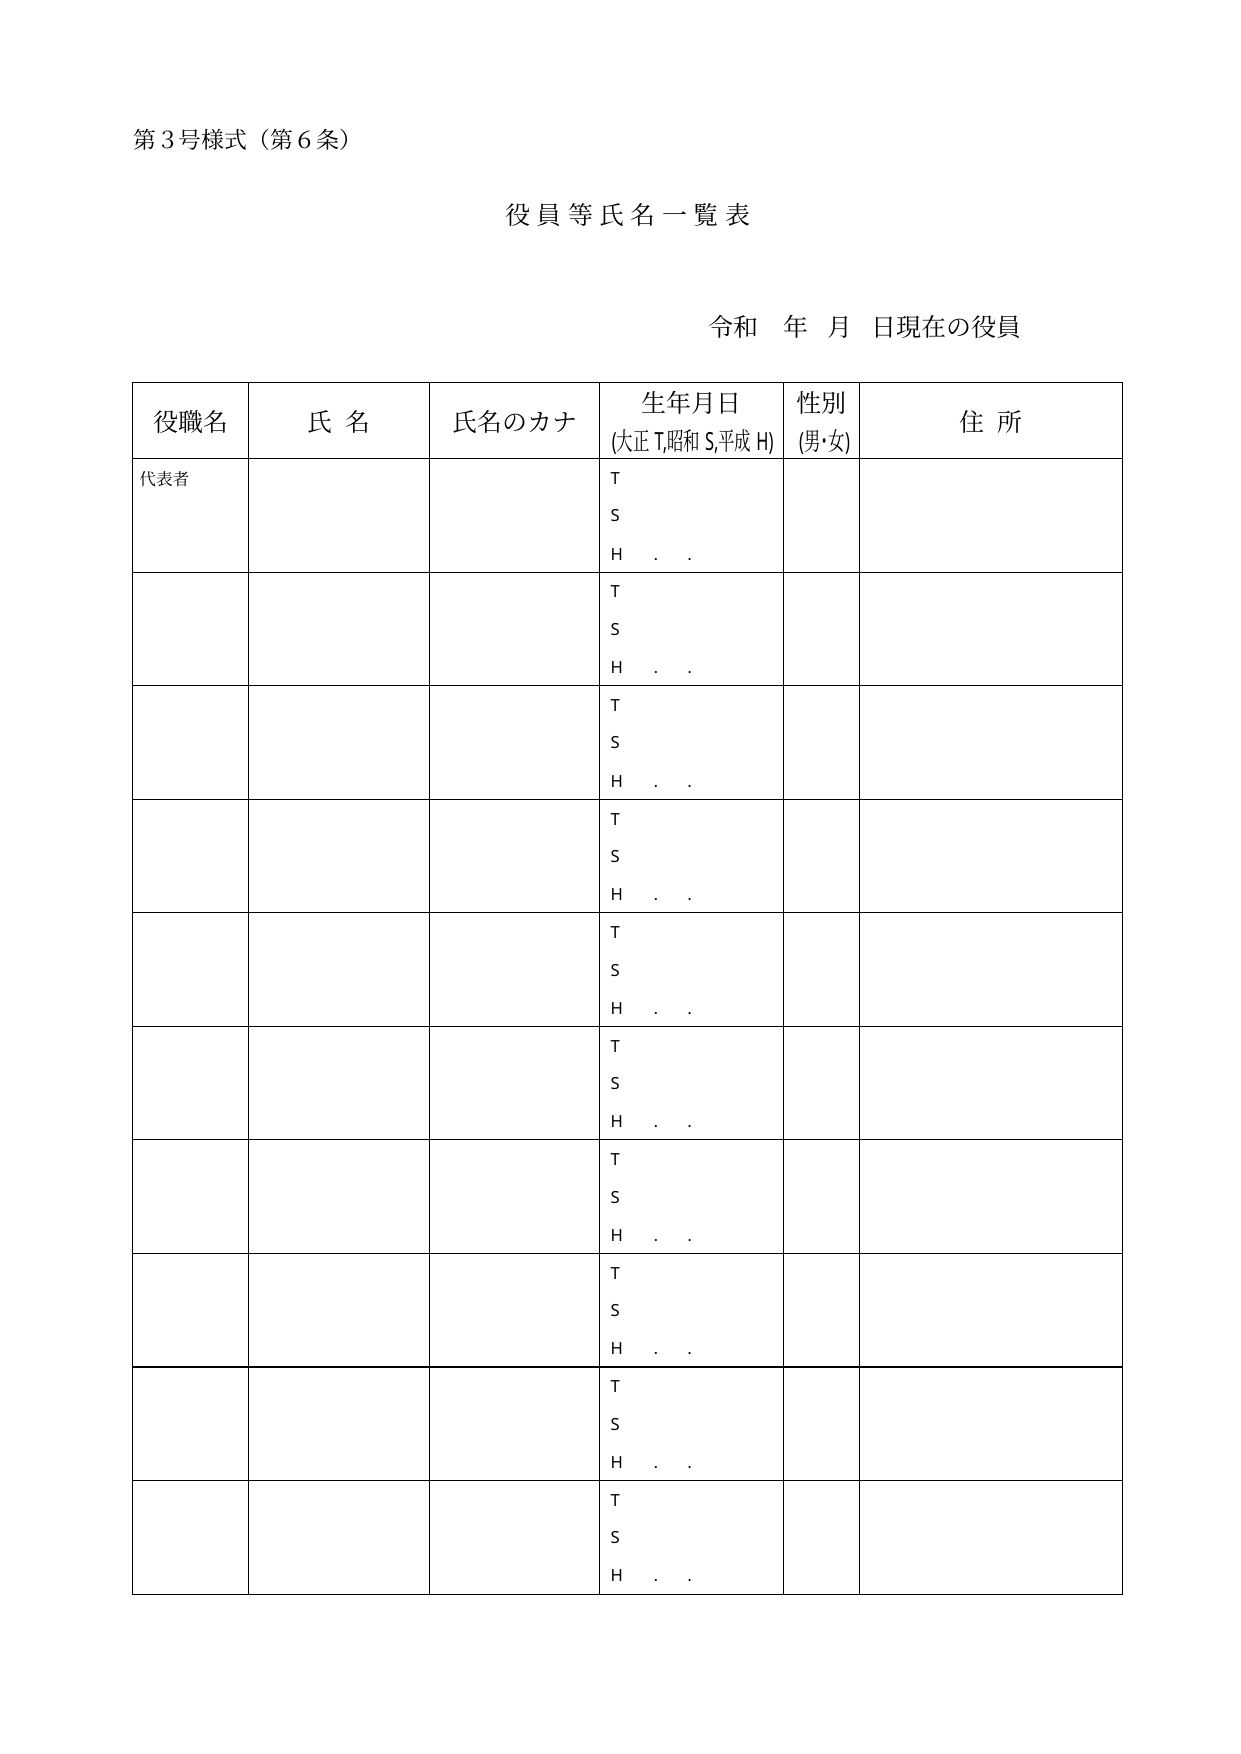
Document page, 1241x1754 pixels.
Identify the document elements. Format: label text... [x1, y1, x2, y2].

table_cell [133, 1254, 248, 1366]
table_cell [430, 573, 599, 685]
table_cell [784, 1368, 859, 1480]
table_cell [860, 1368, 1122, 1480]
table_cell [430, 1027, 599, 1139]
text 役 員 等 氏 名 一 覧 表 [133, 194, 1122, 232]
table_cell [860, 573, 1122, 685]
table_cell T S H ． ． [600, 800, 783, 912]
table_cell [133, 1368, 248, 1480]
table_cell [249, 800, 429, 912]
table_cell [430, 913, 599, 1026]
table_cell [860, 913, 1122, 1026]
table_cell T S H ． ． [600, 1140, 783, 1253]
table_cell [860, 1027, 1122, 1139]
table_cell [430, 686, 599, 799]
table_cell [430, 459, 599, 572]
table_cell [784, 800, 859, 912]
table_cell [860, 686, 1122, 799]
table_cell [860, 459, 1122, 572]
table_cell [430, 1481, 599, 1593]
table_cell T S H ． ． [600, 686, 783, 799]
table_cell [133, 1481, 248, 1593]
table_cell [249, 573, 429, 685]
table_cell [249, 1140, 429, 1253]
table_cell [860, 1140, 1122, 1253]
table_cell [860, 800, 1122, 912]
table_cell T S H ． ． [600, 1254, 783, 1366]
table_header 住 所 [860, 383, 1122, 458]
table_cell [784, 913, 859, 1026]
table_cell T S H ． ． [600, 1481, 783, 1593]
table_cell [430, 800, 599, 912]
table_cell [784, 1027, 859, 1139]
table_cell [249, 1368, 429, 1480]
table_cell [133, 913, 248, 1026]
table_header 性別 (男･女) [784, 383, 859, 458]
table_cell T S H ． ． [600, 573, 783, 685]
table_cell [430, 1140, 599, 1253]
table_header 氏名のカナ [430, 383, 599, 458]
table_cell [249, 459, 429, 572]
table_cell [133, 1140, 248, 1253]
table_cell [784, 459, 859, 572]
text 令和 年 月 日現在の役員 [133, 307, 1122, 344]
table_cell T S H ． ． [600, 1368, 783, 1480]
table_cell [860, 1481, 1122, 1593]
table_cell T S H ． ． [600, 459, 783, 572]
text 第３号様式（第６条） [133, 119, 1122, 157]
table_cell [860, 1254, 1122, 1366]
table_cell [249, 1254, 429, 1366]
table_cell [430, 1254, 599, 1366]
table_cell [784, 1254, 859, 1366]
table_cell [133, 686, 248, 799]
table_cell 代表者 [133, 459, 248, 572]
table_cell T S H ． ． [600, 1027, 783, 1139]
table_cell [133, 1027, 248, 1139]
table_cell [249, 913, 429, 1026]
table_cell [133, 573, 248, 685]
table_cell [249, 686, 429, 799]
table_header 役職名 [133, 383, 248, 458]
table_cell [784, 686, 859, 799]
table_header 生年月日 (大正T,昭和S,平成H) [600, 383, 783, 458]
table_cell [784, 573, 859, 685]
table_cell [133, 800, 248, 912]
table_cell [784, 1481, 859, 1593]
table_cell T S H ． ． [600, 913, 783, 1026]
table_cell [249, 1481, 429, 1593]
table_header 氏 名 [249, 383, 429, 458]
table_cell [430, 1368, 599, 1480]
table_cell [784, 1140, 859, 1253]
table_cell [249, 1027, 429, 1139]
